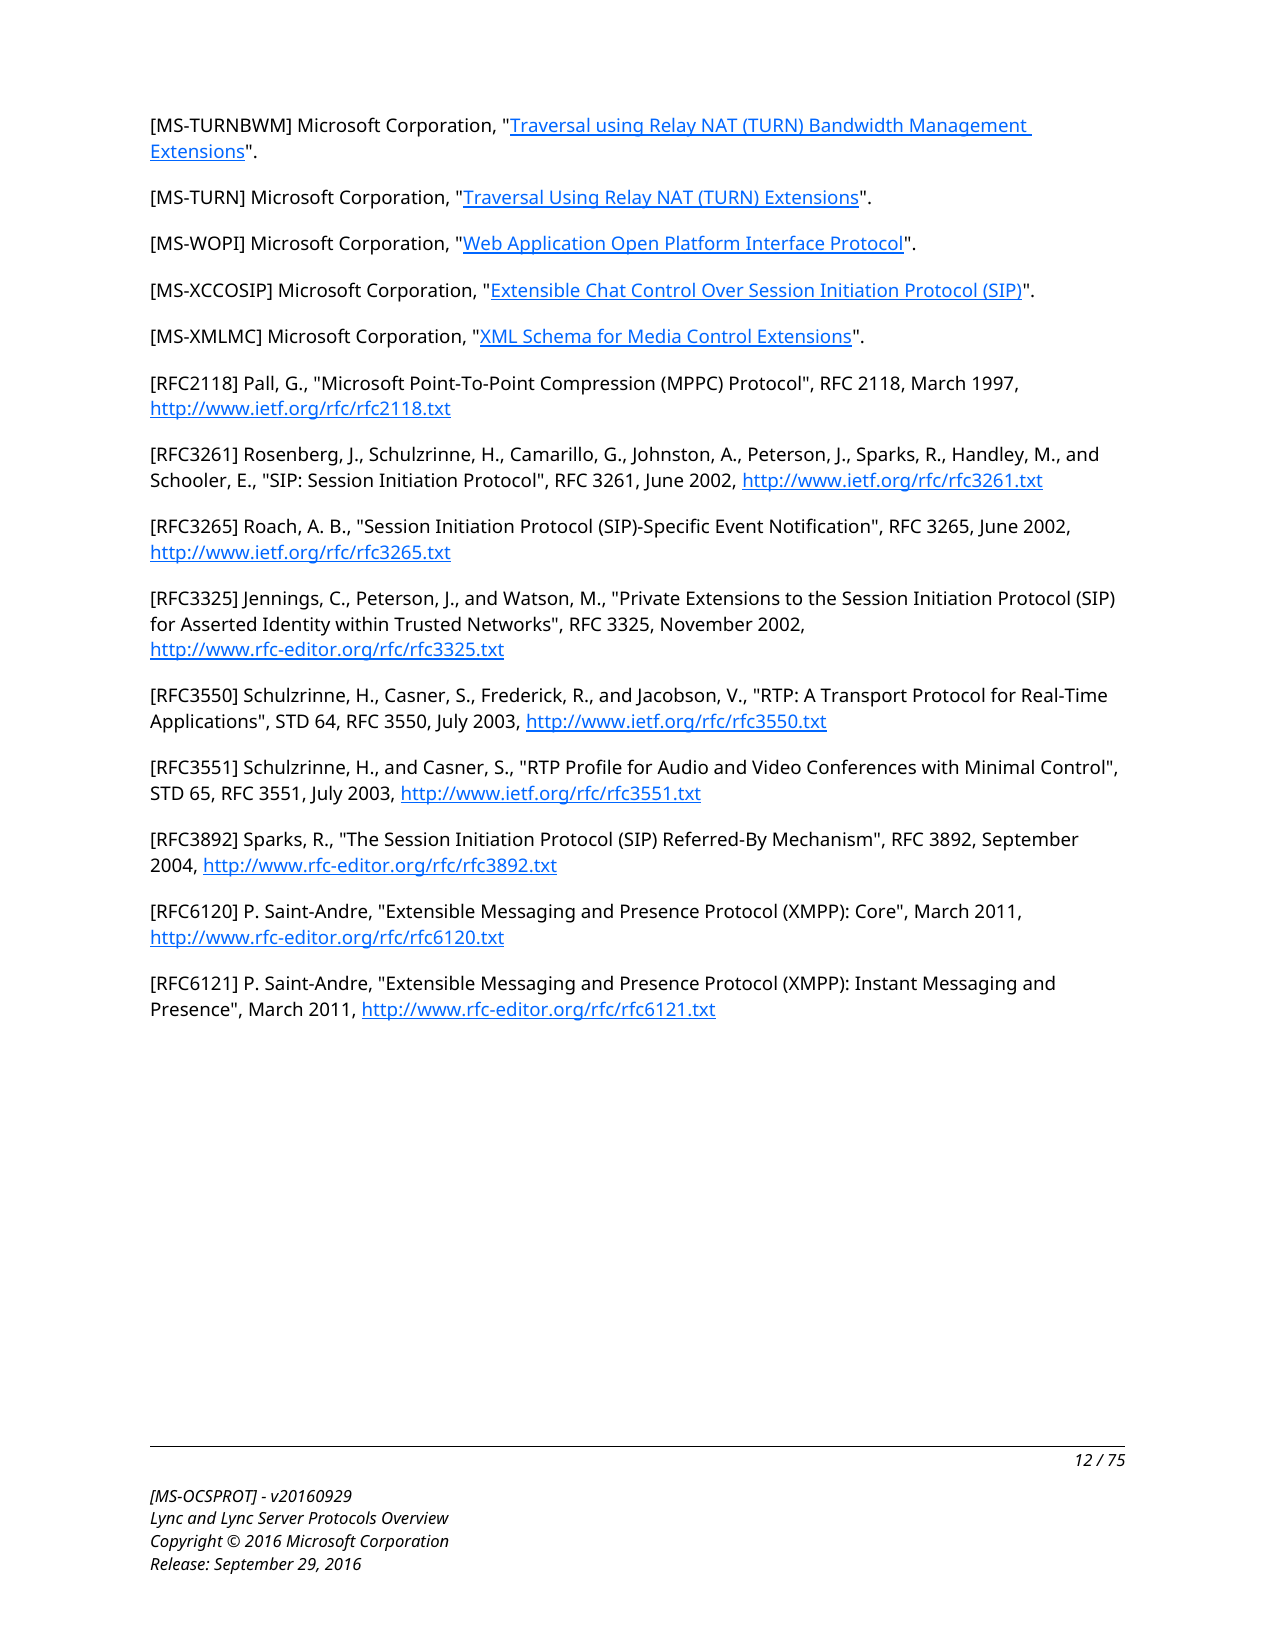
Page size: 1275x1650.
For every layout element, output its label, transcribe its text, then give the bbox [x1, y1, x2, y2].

text [RFC6121] P. Saint-Andre, "Extensible Messaging and Presence Protocol (XMPP): Instant Messaging and Presence", March 2011, http://www.rfc-editor.org/rfc/rfc6121.txt [150, 970, 1125, 1021]
text [MS-WOPI] Microsoft Corporation, "Web Application Open Platform Interface Protocol". [150, 231, 1125, 256]
text [MS-TURNBWM] Microsoft Corporation, "Traversal using Relay NAT (TURN) Bandwidth Management Extensions". [150, 112, 1125, 163]
text [RFC6120] P. Saint-Andre, "Extensible Messaging and Presence Protocol (XMPP): Core", March 2011, http://www.rfc-editor.org/rfc/rfc6120.txt [150, 898, 1125, 949]
text [RFC3892] Sparks, R., "The Session Initiation Protocol (SIP) Referred-By Mechanism", RFC 3892, September 2004, http://www.rfc-editor.org/rfc/rfc3892.txt [150, 827, 1125, 878]
text [MS-TURN] Microsoft Corporation, "Traversal Using Relay NAT (TURN) Extensions". [150, 184, 1125, 210]
text [RFC3261] Rosenberg, J., Schulzrinne, H., Camarillo, G., Johnston, A., Peterson, J., Sparks, R., Handley, M., and Schooler, E., "SIP: Session Initiation Protocol", RFC 3261, June 2002, http://www.ietf.org/rfc/rfc3261.txt [150, 442, 1125, 493]
text [RFC3551] Schulzrinne, H., and Casner, S., "RTP Profile for Audio and Video Conferences with Minimal Control", STD 65, RFC 3551, July 2003, http://www.ietf.org/rfc/rfc3551.txt [150, 755, 1125, 806]
text [MS-XCCOSIP] Microsoft Corporation, "Extensible Chat Control Over Session Initiation Protocol (SIP)". [150, 277, 1125, 303]
text [MS-XMLMC] Microsoft Corporation, "XML Schema for Media Control Extensions". [150, 323, 1125, 349]
text [RFC3550] Schulzrinne, H., Casner, S., Frederick, R., and Jacobson, V., "RTP: A Transport Protocol for Real-Time Applications", STD 64, RFC 3550, July 2003, http://www.ietf.org/rfc/rfc3550.txt [150, 683, 1125, 734]
text [RFC3265] Roach, A. B., "Session Initiation Protocol (SIP)-Specific Event Notification", RFC 3265, June 2002, http://www.ietf.org/rfc/rfc3265.txt [150, 513, 1125, 564]
text [RFC3325] Jennings, C., Peterson, J., and Watson, M., "Private Extensions to the Session Initiation Protocol (SIP) for Asserted Identity within Trusted Networks", RFC 3325, November 2002, http://www.rfc-editor.org/rfc/rfc3325.txt [150, 585, 1125, 662]
text [RFC2118] Pall, G., "Microsoft Point-To-Point Compression (MPPC) Protocol", RFC 2118, March 1997, http://www.ietf.org/rfc/rfc2118.txt [150, 370, 1125, 421]
